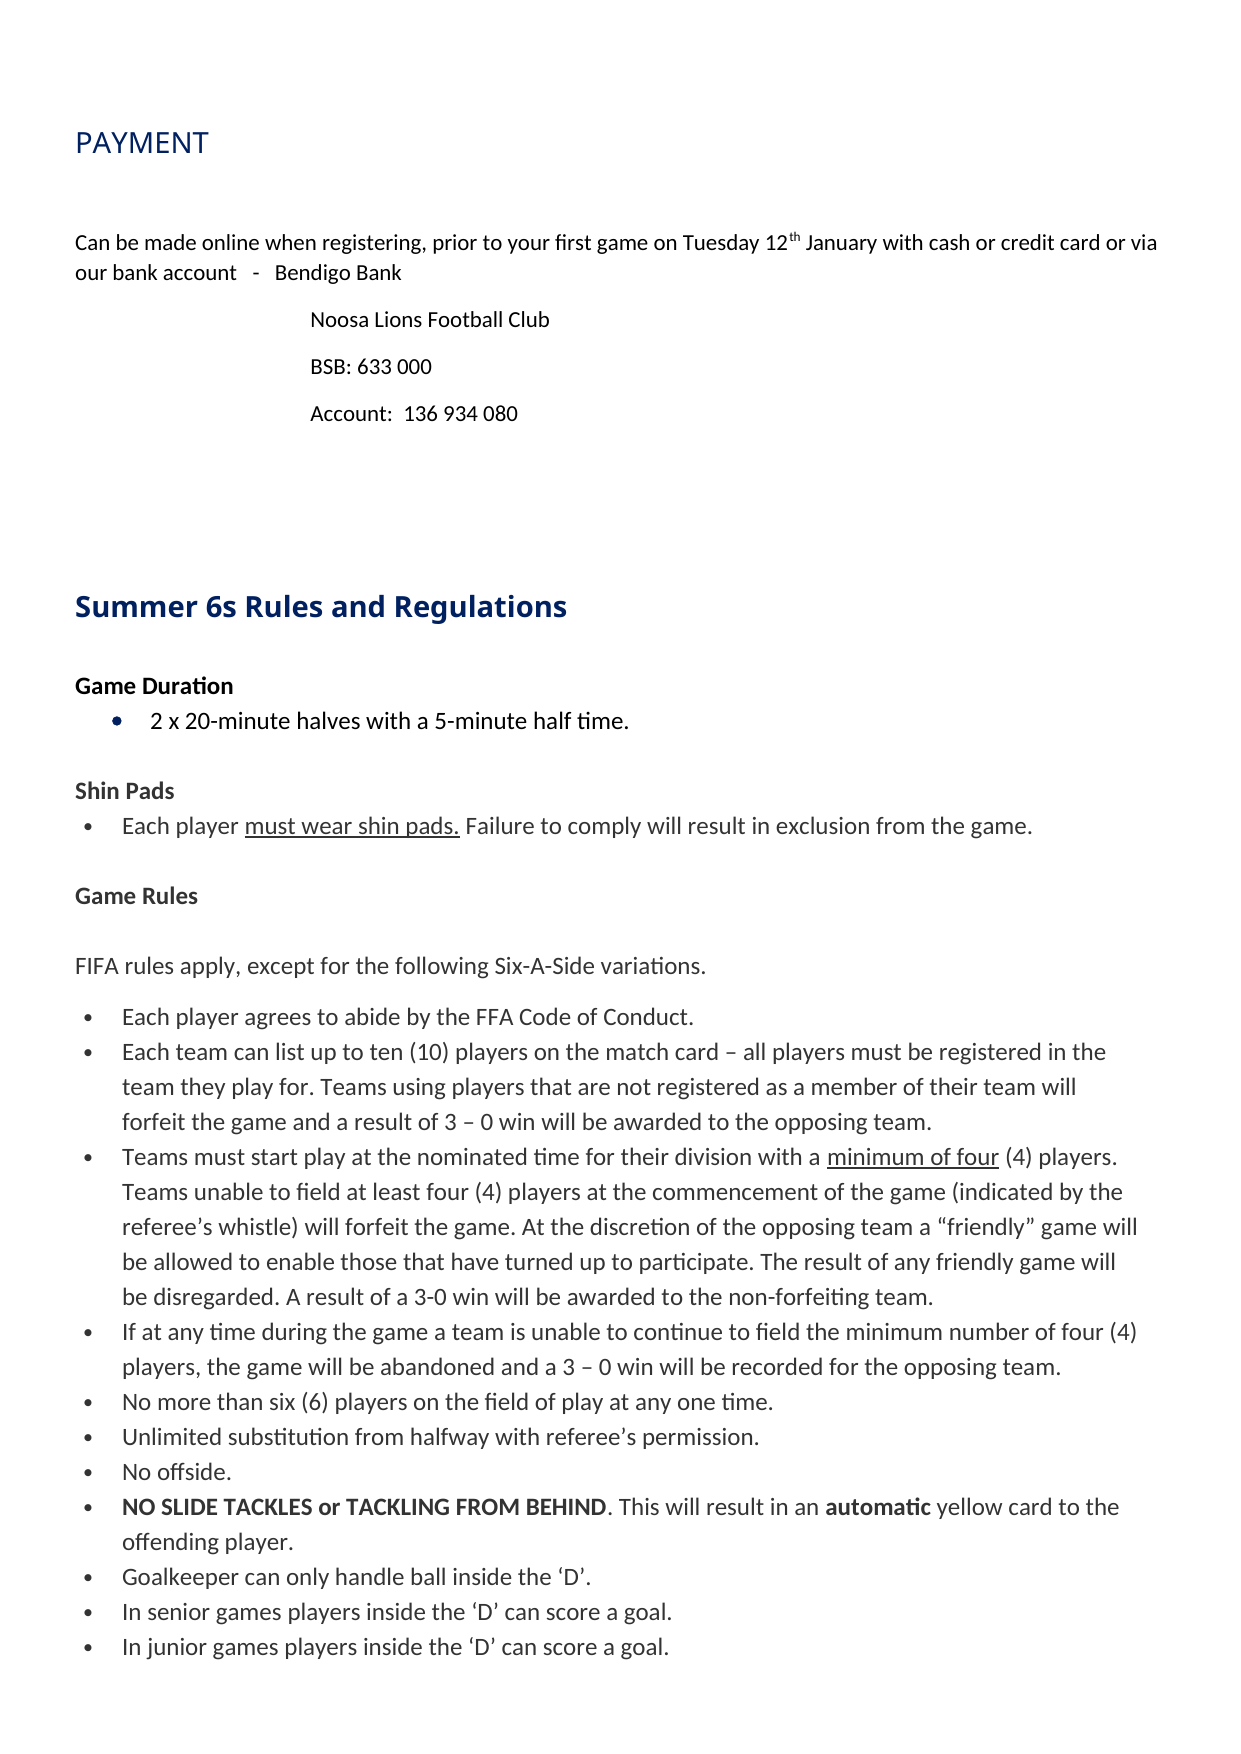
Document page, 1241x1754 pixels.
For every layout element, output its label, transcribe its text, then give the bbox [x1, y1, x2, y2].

list No more than six (6) players on the field of play at any one time. [84, 1382, 1142, 1417]
list If at any time during the game a team is unable to continue to field the minimum number of four (4) players, the game will be abandoned and a 3 – 0 win will be recorded for the opposing team. [84, 1312, 1142, 1382]
list Goalkeeper can only handle ball inside the ‘D’. [84, 1557, 1142, 1592]
text Game Duration [75, 666, 1165, 701]
list 2 x 20-minute halves with a 5-minute half time. [112, 701, 1165, 736]
list NO SLIDE TACKLES or TACKLING FROM BEHIND. This will result in an automatic yellow card to the offending player. [84, 1487, 1142, 1557]
list In junior games players inside the ‘D’ can score a goal. [84, 1627, 1142, 1662]
text Summer 6s Rules and Regulations [75, 587, 1165, 626]
text PAYMENT [75, 122, 1165, 162]
list Teams must start play at the nominated time for their division with a minimum of four (4) players. Teams unable to field at least four (4) players at the commencement of the game (indicated by the referee’s whistle) will forfeit the game. At the discretion of the opposing team a “friendly” game will be allowed to enable those that have turned up to participate. The result of any friendly game will be disregarded. A result of a 3-0 win will be awarded to the non-forfeiting team. [84, 1137, 1142, 1312]
text Shin Pads [75, 771, 1165, 806]
list Each player agrees to abide by the FFA Code of Conduct. [84, 997, 1142, 1032]
list Each team can list up to ten (10) players on the match card – all players must be registered in the team they play for. Teams using players that are not registered as a member of their team will forfeit the game and a result of 3 – 0 win will be awarded to the opposing team. [84, 1032, 1142, 1137]
list No offside. [84, 1452, 1142, 1487]
text FIFA rules apply, except for the following Six-A-Side variations. [75, 946, 1165, 981]
list In senior games players inside the ‘D’ can score a goal. [84, 1592, 1142, 1627]
list Each player must wear shin pads. Failure to comply will result in exclusion from the game. [84, 806, 1142, 841]
text Game Rules [75, 876, 1165, 911]
text Can be made online when registering, prior to your first game on Tuesday 12th January with cash or credit card or via our bank account - Bendigo Bank [75, 228, 1165, 286]
text Account: 136 934 080 [75, 399, 1165, 427]
text BSB: 633 000 [75, 352, 1165, 380]
list Unlimited substitution from halfway with referee’s permission. [84, 1417, 1142, 1452]
text Noosa Lions Football Club [75, 305, 1165, 333]
